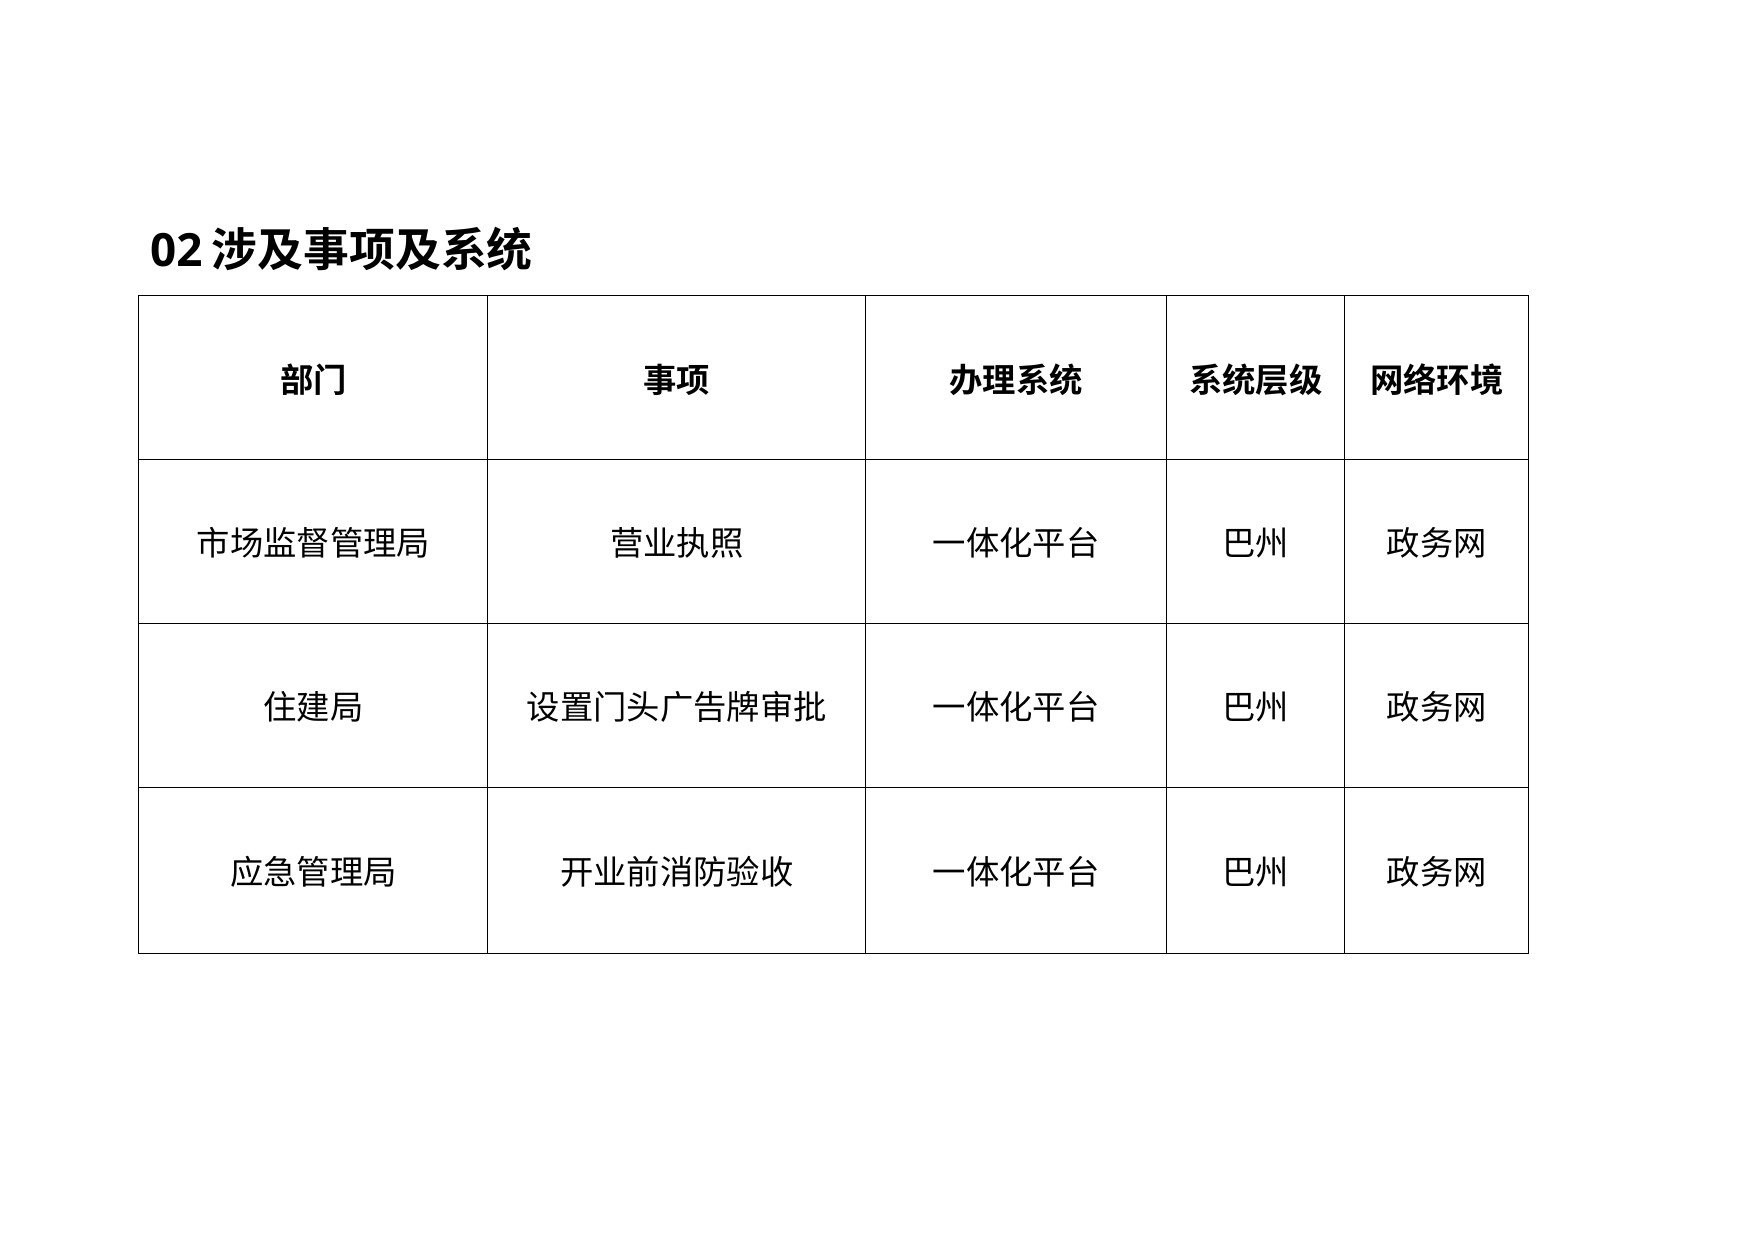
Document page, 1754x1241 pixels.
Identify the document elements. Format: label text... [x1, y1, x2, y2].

table_cell 巴州 [1167, 460, 1344, 623]
table_cell 政务网 [1345, 460, 1528, 623]
table_header 事项 [488, 296, 865, 459]
table_header 办理系统 [866, 296, 1166, 459]
table_cell 政务网 [1345, 624, 1528, 787]
table_cell 一体化平台 [866, 624, 1166, 787]
table_cell 政务网 [1345, 788, 1528, 953]
table_cell 开业前消防验收 [488, 788, 865, 953]
table_cell 应急管理局 [139, 788, 487, 953]
table_cell 一体化平台 [866, 460, 1166, 623]
table_cell 巴州 [1167, 624, 1344, 787]
table_cell 市场监督管理局 [139, 460, 487, 623]
table_header 网络环境 [1345, 296, 1528, 459]
table_header 部门 [139, 296, 487, 459]
subtitle 02涉及事项及系统 [150, 198, 1604, 295]
table_cell 一体化平台 [866, 788, 1166, 953]
table_header 系统层级 [1167, 296, 1344, 459]
table_cell 巴州 [1167, 788, 1344, 953]
table_cell 营业执照 [488, 460, 865, 623]
table_cell 住建局 [139, 624, 487, 787]
table_cell 设置门头广告牌审批 [488, 624, 865, 787]
